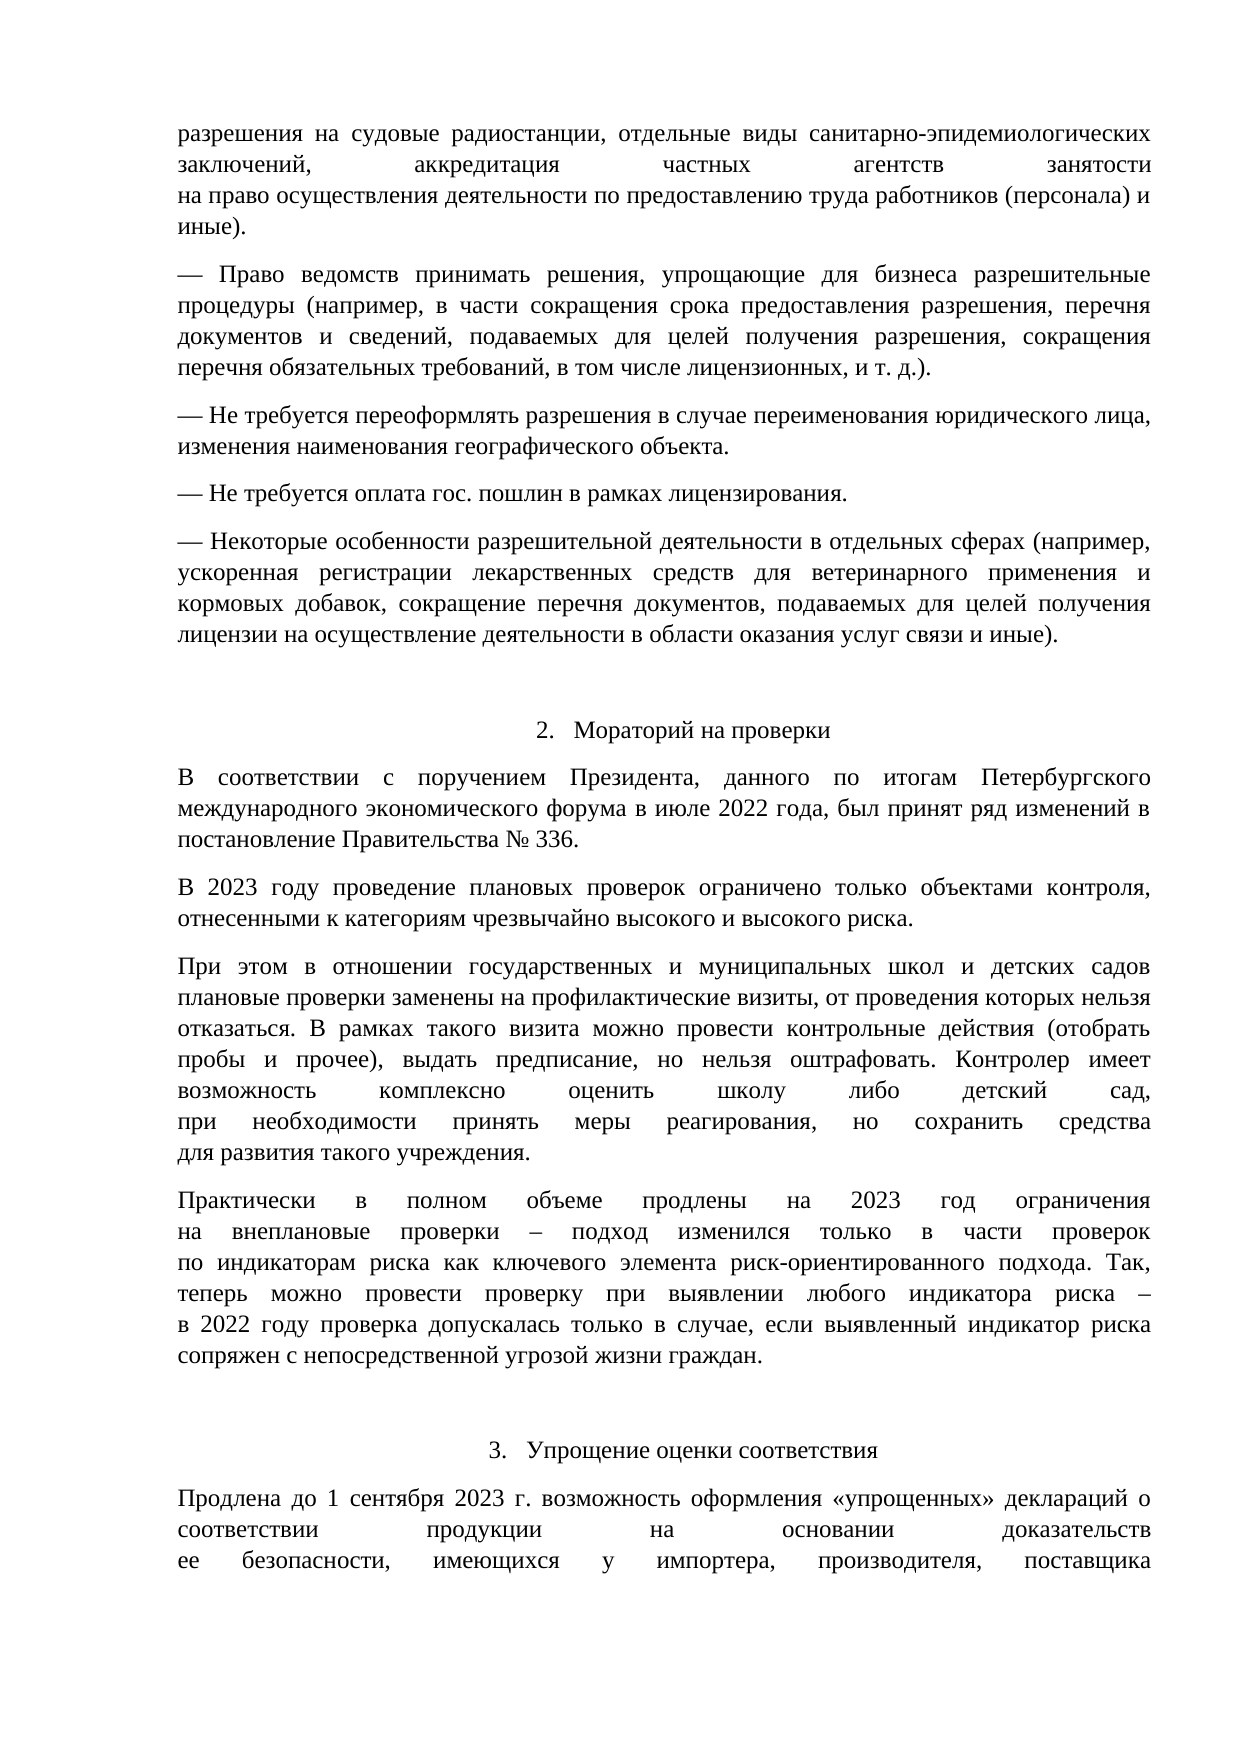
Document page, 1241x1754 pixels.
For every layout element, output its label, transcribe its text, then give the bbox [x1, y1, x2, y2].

text — Право ведомств принимать решения, упрощающие для бизнеса разрешительные процедуры (например, в части сокращения срока предоставления разрешения, перечня документов и сведений, подаваемых для целей получения разрешения, сокращения перечня обязательных требований, в том числе лицензионных, и т. д.). [177, 259, 1152, 381]
text — Не требуется оплата гос. пошлин в рамках лицензирования. [177, 478, 1152, 507]
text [177, 118, 1152, 240]
list Упрощение оценки соответствия [215, 1436, 1152, 1464]
text Практически в полном объеме продлены на 2023 год ограничения на внеплановые проверки – подход изменился только в части проверок по индикаторам риска как ключевого элемента риск-ориентированного подхода. Так, теперь можно провести проверку при выявлении любого индикатора риска – в 2022 году проверка допускалась только в случае, если выявленный индикатор риска сопряжен с непосредственной угрозой жизни граждан. [177, 1185, 1152, 1369]
text — Некоторые особенности разрешительной деятельности в отдельных сферах (например, ускоренная регистрации лекарственных средств для ветеринарного применения и кормовых добавок, сокращение перечня документов, подаваемых для целей получения лицензии на осуществление деятельности в области оказания услуг связи и иные). [177, 526, 1152, 648]
list Мораторий на проверки [215, 715, 1152, 743]
text В соответствии с поручением Президента, данного по итогам Петербургского международного экономического форума в июле 2022 года, был принят ряд изменений в постановление Правительства № 336. [177, 762, 1152, 853]
text При этом в отношении государственных и муниципальных школ и детских садов плановые проверки заменены на профилактические визиты, от проведения которых нельзя отказаться. В рамках такого визита можно провести контрольные действия (отобрать пробы и прочее), выдать предписание, но нельзя оштрафовать. Контролер имеет возможность комплексно оценить школу либо детский сад, при необходимости принять меры реагирования, но сохранить средства для развития такого учреждения. [177, 951, 1152, 1166]
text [177, 1483, 1152, 1574]
text — Не требуется переоформлять разрешения в случае переименования юридического лица, изменения наименования географического объекта. [177, 400, 1152, 459]
text В 2023 году проведение плановых проверок ограничено только объектами контроля, отнесенными к категориям чрезвычайно высокого и высокого риска. [177, 872, 1152, 932]
